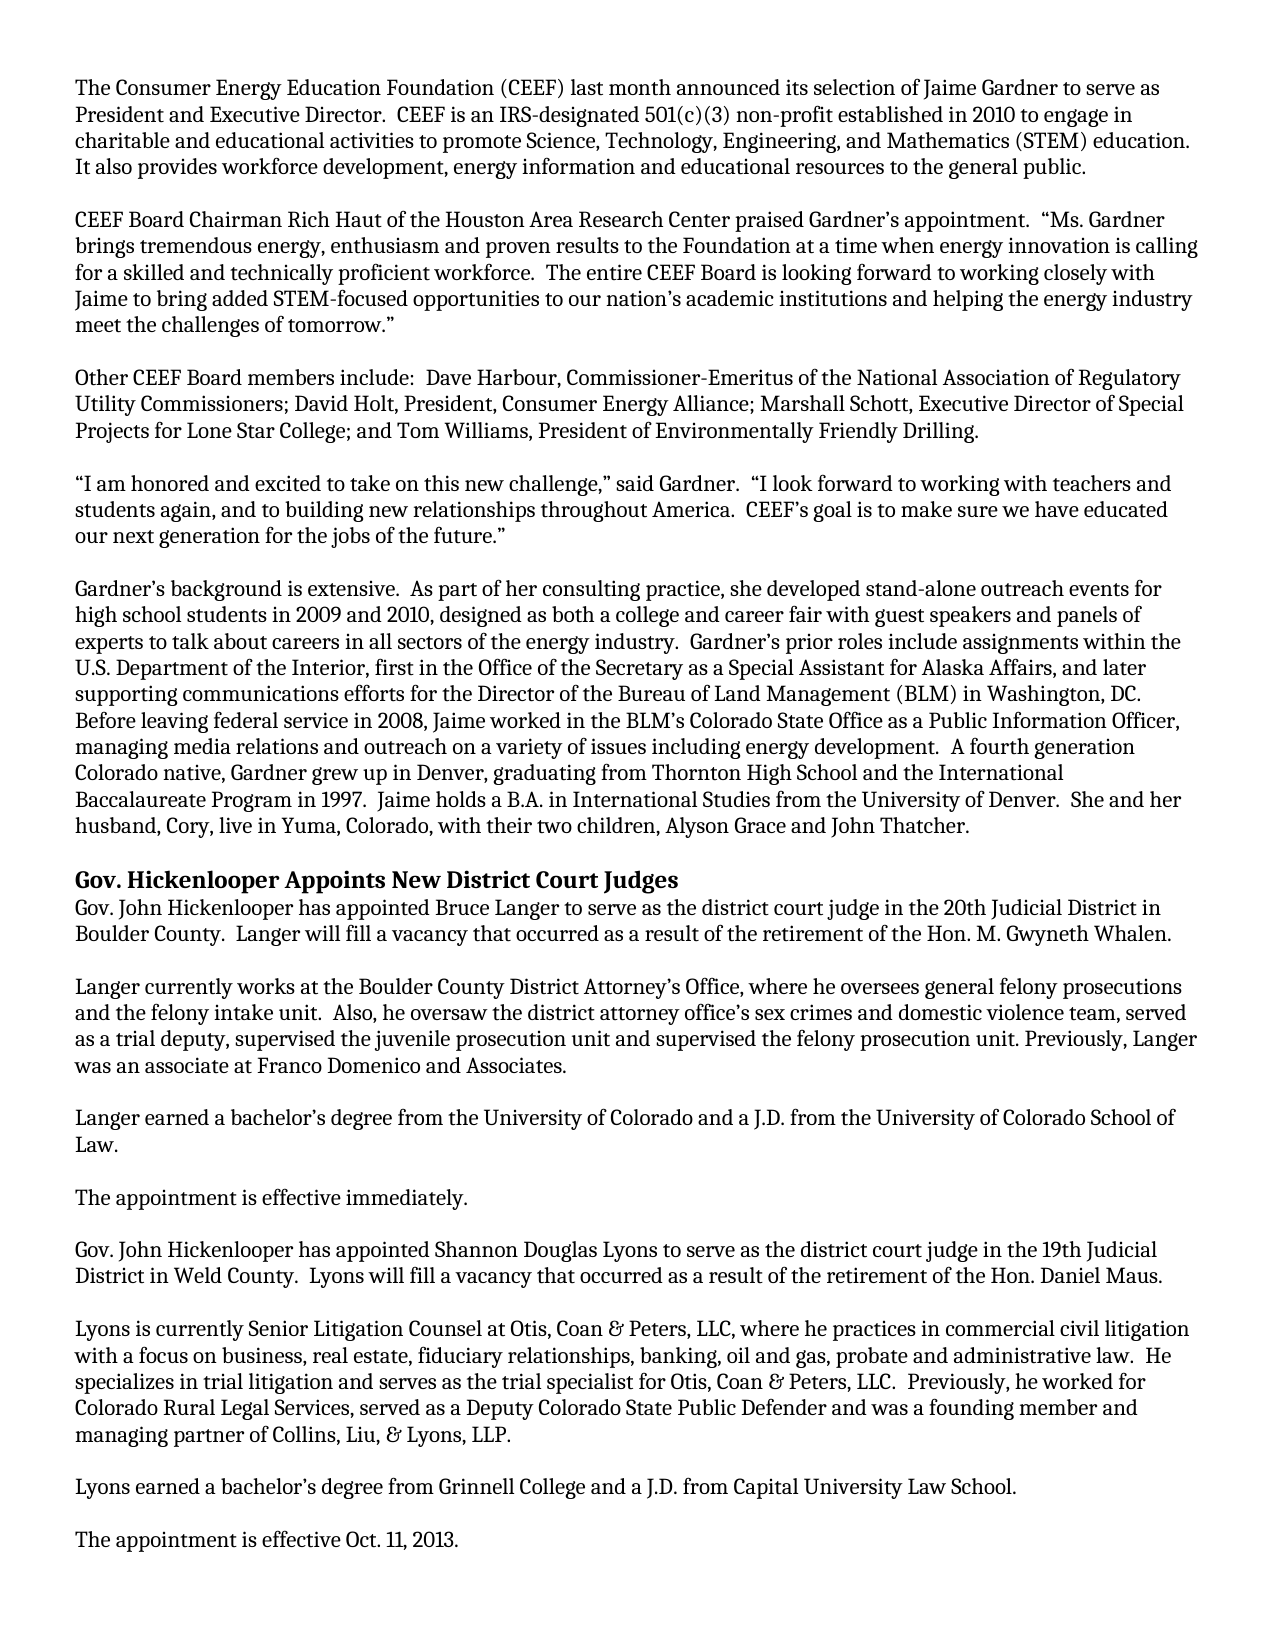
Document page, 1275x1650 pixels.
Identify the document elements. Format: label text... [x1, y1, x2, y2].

text Gov. John Hickenlooper has appointed Bruce Langer to serve as the district court judge in the 20th Judicial District in Boulder County. Langer will fill a vacancy that occurred as a result of the retirement of the Hon. M. Gwyneth Whalen. [75, 894, 1200, 947]
text Other CEEF Board members include: Dave Harbour, Commissioner-Emeritus of the National Association of Regulatory Utility Commissioners; David Holt, President, Consumer Energy Alliance; Marshall Schott, Executive Director of Special Projects for Lone Star College; and Tom Williams, President of Environmentally Friendly Drilling. [75, 365, 1200, 444]
text Gardner’s background is extensive. As part of her consulting practice, she developed stand-alone outreach events for high school students in 2009 and 2010, designed as both a college and career fair with guest speakers and panels of experts to talk about careers in all sectors of the energy industry. Gardner’s prior roles include assignments within the U.S. Department of the Interior, first in the Office of the Secretary as a Special Assistant for Alaska Affairs, and later supporting communications efforts for the Director of the Bureau of Land Management (BLM) in Washington, DC. Before leaving federal service in 2008, Jaime worked in the BLM’s Colorado State Office as a Public Information Officer, managing media relations and outreach on a variety of issues including energy development. A fourth generation Colorado native, Gardner grew up in Denver, graduating from Thornton High School and the International Baccalaureate Program in 1997. Jaime holds a B.A. in International Studies from the University of Denver. She and her husband, Cory, live in Yuma, Colorado, with their two children, Alyson Grace and John Thatcher. [75, 576, 1200, 839]
text CEEF Board Chairman Rich Haut of the Houston Area Research Center praised Gardner’s appointment. “Ms. Gardner brings tremendous energy, enthusiasm and proven results to the Foundation at a time when energy innovation is calling for a skilled and technically proficient workforce. The entire CEEF Board is looking forward to working closely with Jaime to bring added STEM-focused opportunities to our nation’s academic institutions and helping the energy industry meet the challenges of tomorrow.” [75, 207, 1200, 338]
text Lyons is currently Senior Litigation Counsel at Otis, Coan & Peters, LLC, where he practices in commercial civil litigation with a focus on business, real estate, fiduciary relationships, banking, oil and gas, probate and administrative law. He specializes in trial litigation and serves as the trial specialist for Otis, Coan & Peters, LLC. Previously, he worked for Colorado Rural Legal Services, served as a Deputy Colorado State Public Defender and was a founding member and managing partner of Collins, Liu, & Lyons, LLP. [75, 1316, 1200, 1448]
text Lyons earned a bachelor’s degree from Grinnell College and a J.D. from Capital University Law School. [75, 1474, 1200, 1501]
text “I am honored and excited to take on this new challenge,” said Gardner. “I look forward to working with teachers and students again, and to building new relationships throughout America. CEEF’s goal is to make sure we have educated our next generation for the jobs of the future.” [75, 470, 1200, 549]
text The appointment is effective immediately. [75, 1184, 1200, 1211]
text Gov. John Hickenlooper has appointed Shannon Douglas Lyons to serve as the district court judge in the 19th Judicial District in Weld County. Lyons will fill a vacancy that occurred as a result of the retirement of the Hon. Daniel Maus. [75, 1237, 1200, 1290]
text Langer earned a bachelor’s degree from the University of Colorado and a J.D. from the University of Colorado School of Law. [75, 1105, 1200, 1158]
text Langer currently works at the Boulder County District Attorney’s Office, where he oversees general felony prosecutions and the felony intake unit. Also, he oversaw the district attorney office’s sex crimes and domestic violence team, served as a trial deputy, supervised the juvenile prosecution unit and supervised the felony prosecution unit. Previously, Langer was an associate at Franco Domenico and Associates. [75, 973, 1200, 1079]
text The appointment is effective Oct. 11, 2013. [75, 1527, 1200, 1553]
text The Consumer Energy Education Foundation (CEEF) last month announced its selection of Jaime Gardner to serve as President and Executive Director. CEEF is an IRS-designated 501(c)(3) non-profit established in 2010 to engage in charitable and educational activities to promote Science, Technology, Engineering, and Mathematics (STEM) education. It also provides workforce development, energy information and educational resources to the general public. [75, 75, 1200, 180]
text Gov. Hickenlooper Appoints New District Court Judges [75, 866, 1200, 894]
